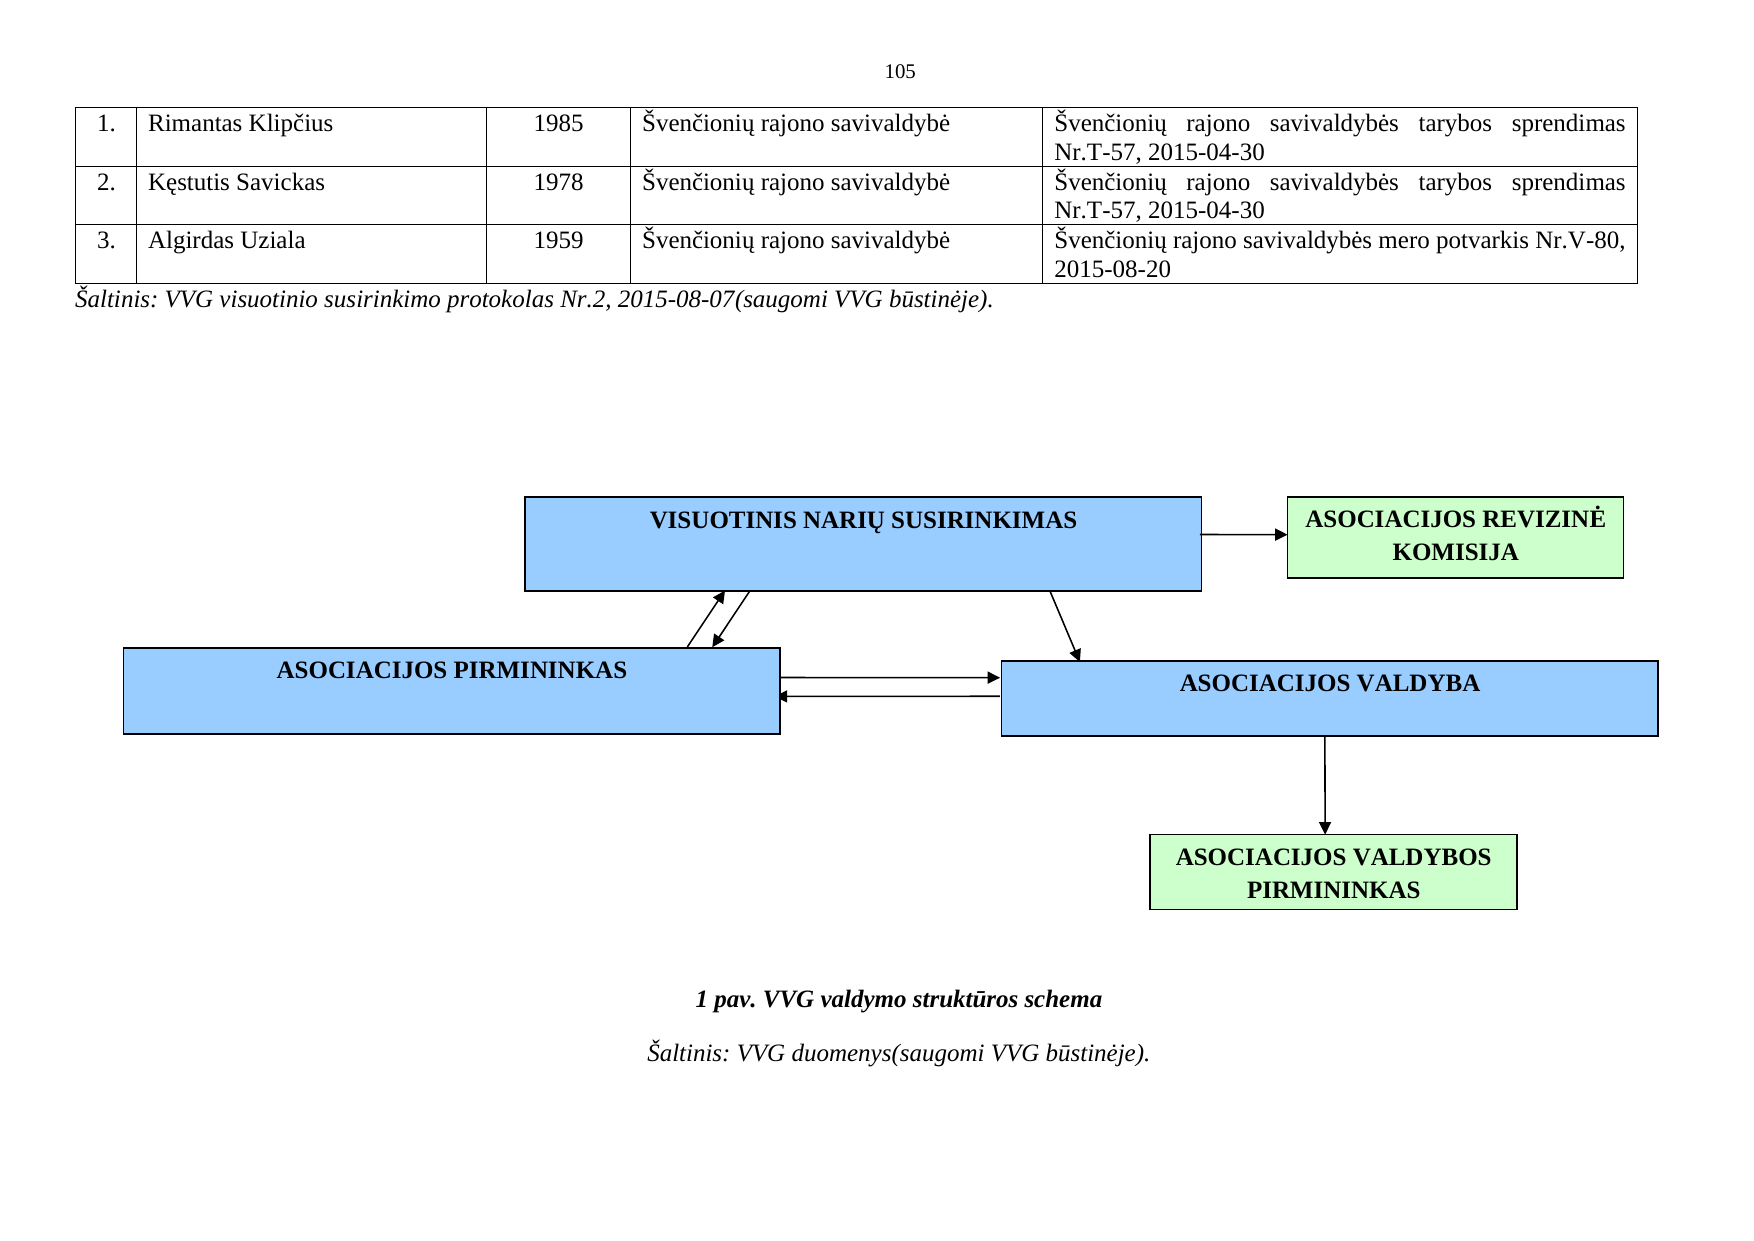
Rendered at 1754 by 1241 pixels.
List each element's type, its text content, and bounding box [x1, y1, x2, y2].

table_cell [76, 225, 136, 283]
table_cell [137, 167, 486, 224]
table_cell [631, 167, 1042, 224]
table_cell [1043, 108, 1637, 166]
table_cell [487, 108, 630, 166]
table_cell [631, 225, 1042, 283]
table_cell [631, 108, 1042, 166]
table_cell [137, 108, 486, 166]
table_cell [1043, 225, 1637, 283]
text 1 pav. VVG valdymo struktūros schema [75, 984, 1725, 1013]
text Šaltinis: VVG visuotinio susirinkimo protokolas Nr.2, 2015-08-07(saugomi VVG būstinėje). [75, 284, 1725, 313]
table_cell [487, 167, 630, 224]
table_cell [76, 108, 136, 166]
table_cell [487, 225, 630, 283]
text Šaltinis: VVG duomenys(saugomi VVG būstinėje). [75, 1038, 1725, 1067]
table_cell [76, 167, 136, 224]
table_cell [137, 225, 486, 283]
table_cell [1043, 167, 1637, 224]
